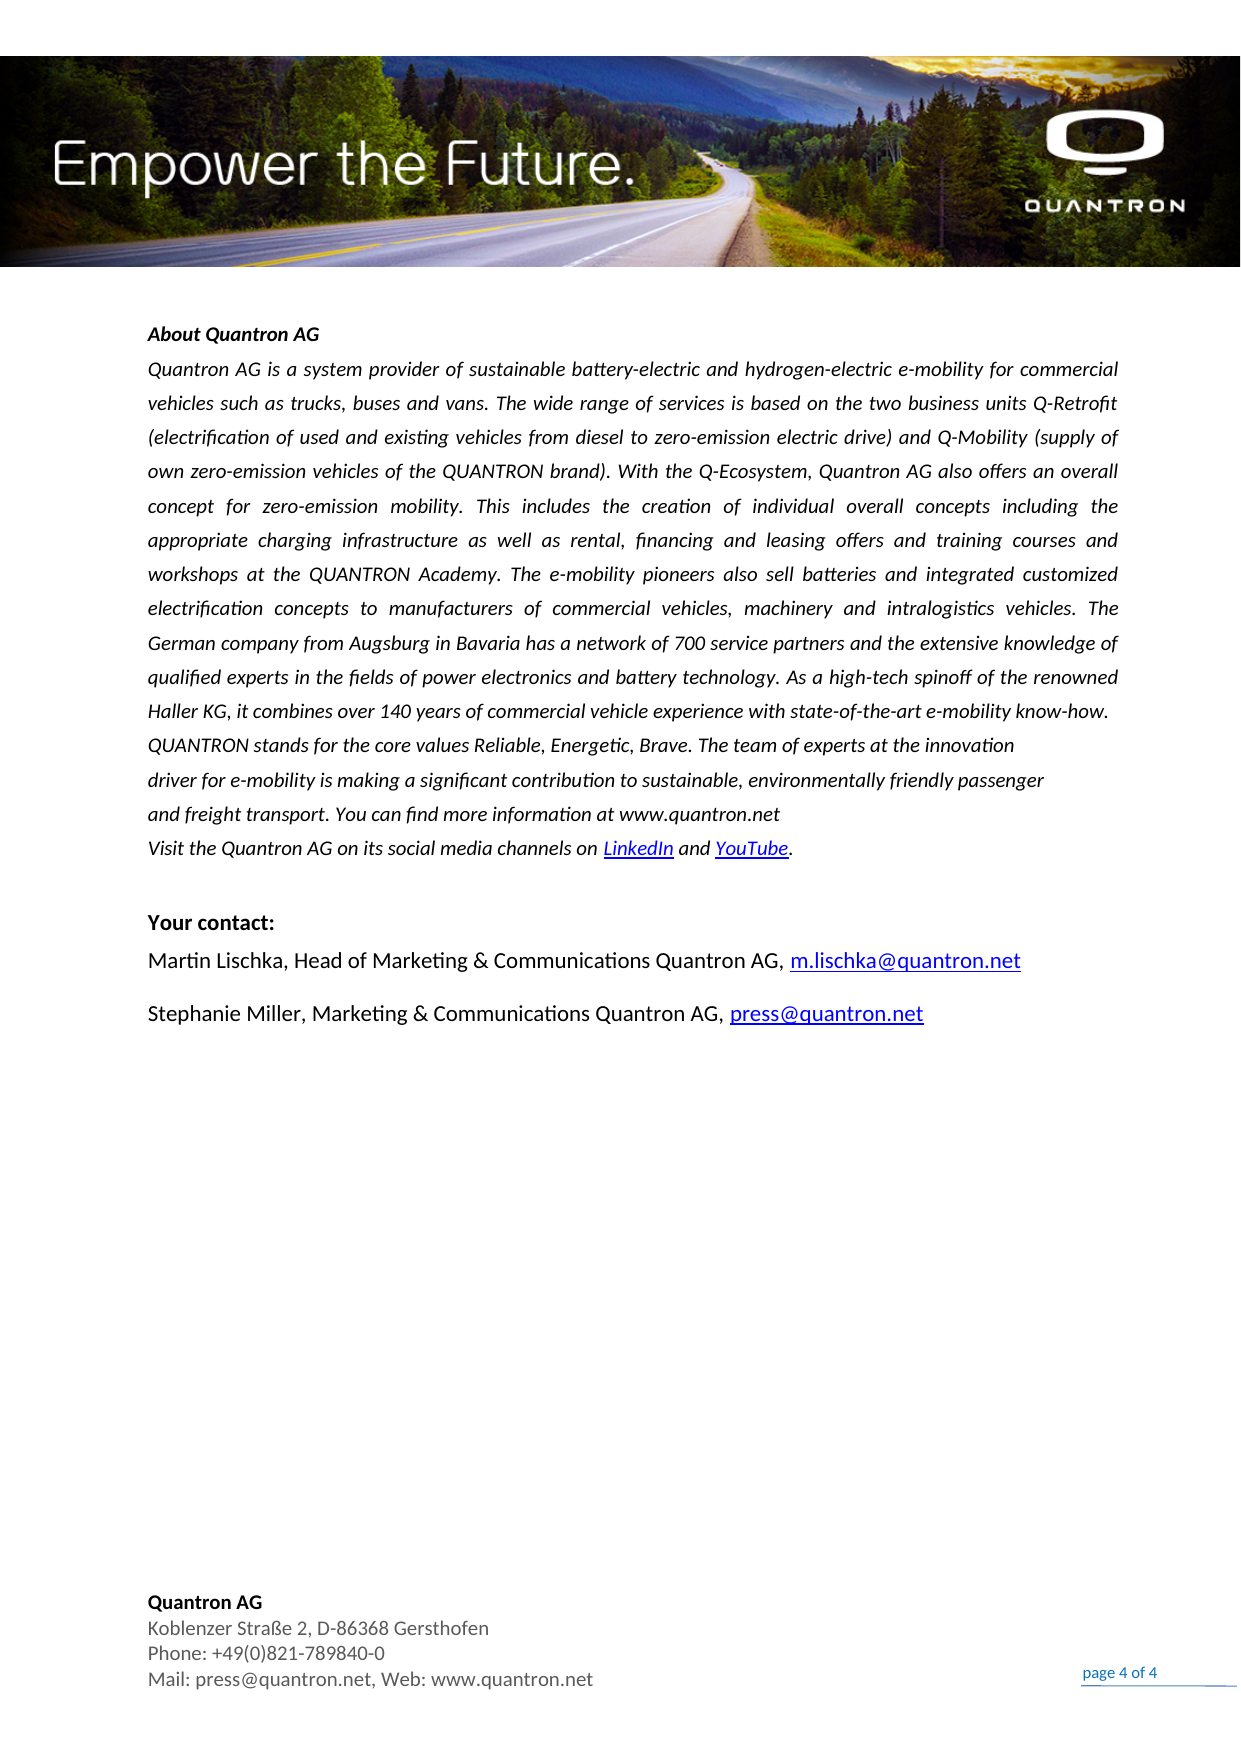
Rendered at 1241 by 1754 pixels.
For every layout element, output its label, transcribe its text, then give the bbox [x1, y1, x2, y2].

text Martin Lischka, Head of Marketing & Communications Quantron AG, m.lischka@quantron.net [148, 946, 1122, 974]
text QUANTRON stands for the core values Reliable, Energetic, Brave. The team of experts at the innovation driver for e-mobility is making a significant contribution to sustainable, environmentally friendly passenger and freight transport. You can find more information at www.quantron.net [148, 733, 1060, 827]
text Stephanie Miller, Marketing & Communications Quantron AG, press@quantron.net [148, 999, 1122, 1027]
picture [0, 56, 1241, 267]
text Quantron AG is a system provider of sustainable battery-electric and hydrogen-electric e-mobility for commercial vehicles such as trucks, buses and vans. The wide range of services is based on the two business units Q-Retrofit (electrification of used and existing vehicles from diesel to zero-emission electric drive) and Q-Mobility (supply of own zero-emission vehicles of the QUANTRON brand). With the Q-Ecosystem, Quantron AG also offers an overall concept for zero-emission mobility. This includes the creation of individual overall concepts including the appropriate charging infrastructure as well as rental, financing and leasing offers and training courses and workshops at the QUANTRON Academy. The e-mobility pioneers also sell batteries and integrated customized electrification concepts to manufacturers of commercial vehicles, machinery and intralogistics vehicles. The German company from Augsburg in Bavaria has a network of 700 service partners and the extensive knowledge of qualified experts in the fields of power electronics and battery technology. As a high-tech spinoff of the renowned Haller KG, it combines over 140 years of commercial vehicle experience with state-of-the-art e-mobility know-how. [148, 356, 1122, 724]
text Visit the Quantron AG on its social media channels on LinkedIn and YouTube. [148, 836, 1122, 861]
text About Quantron AG [148, 321, 1122, 347]
text Your contact: [148, 908, 1122, 937]
